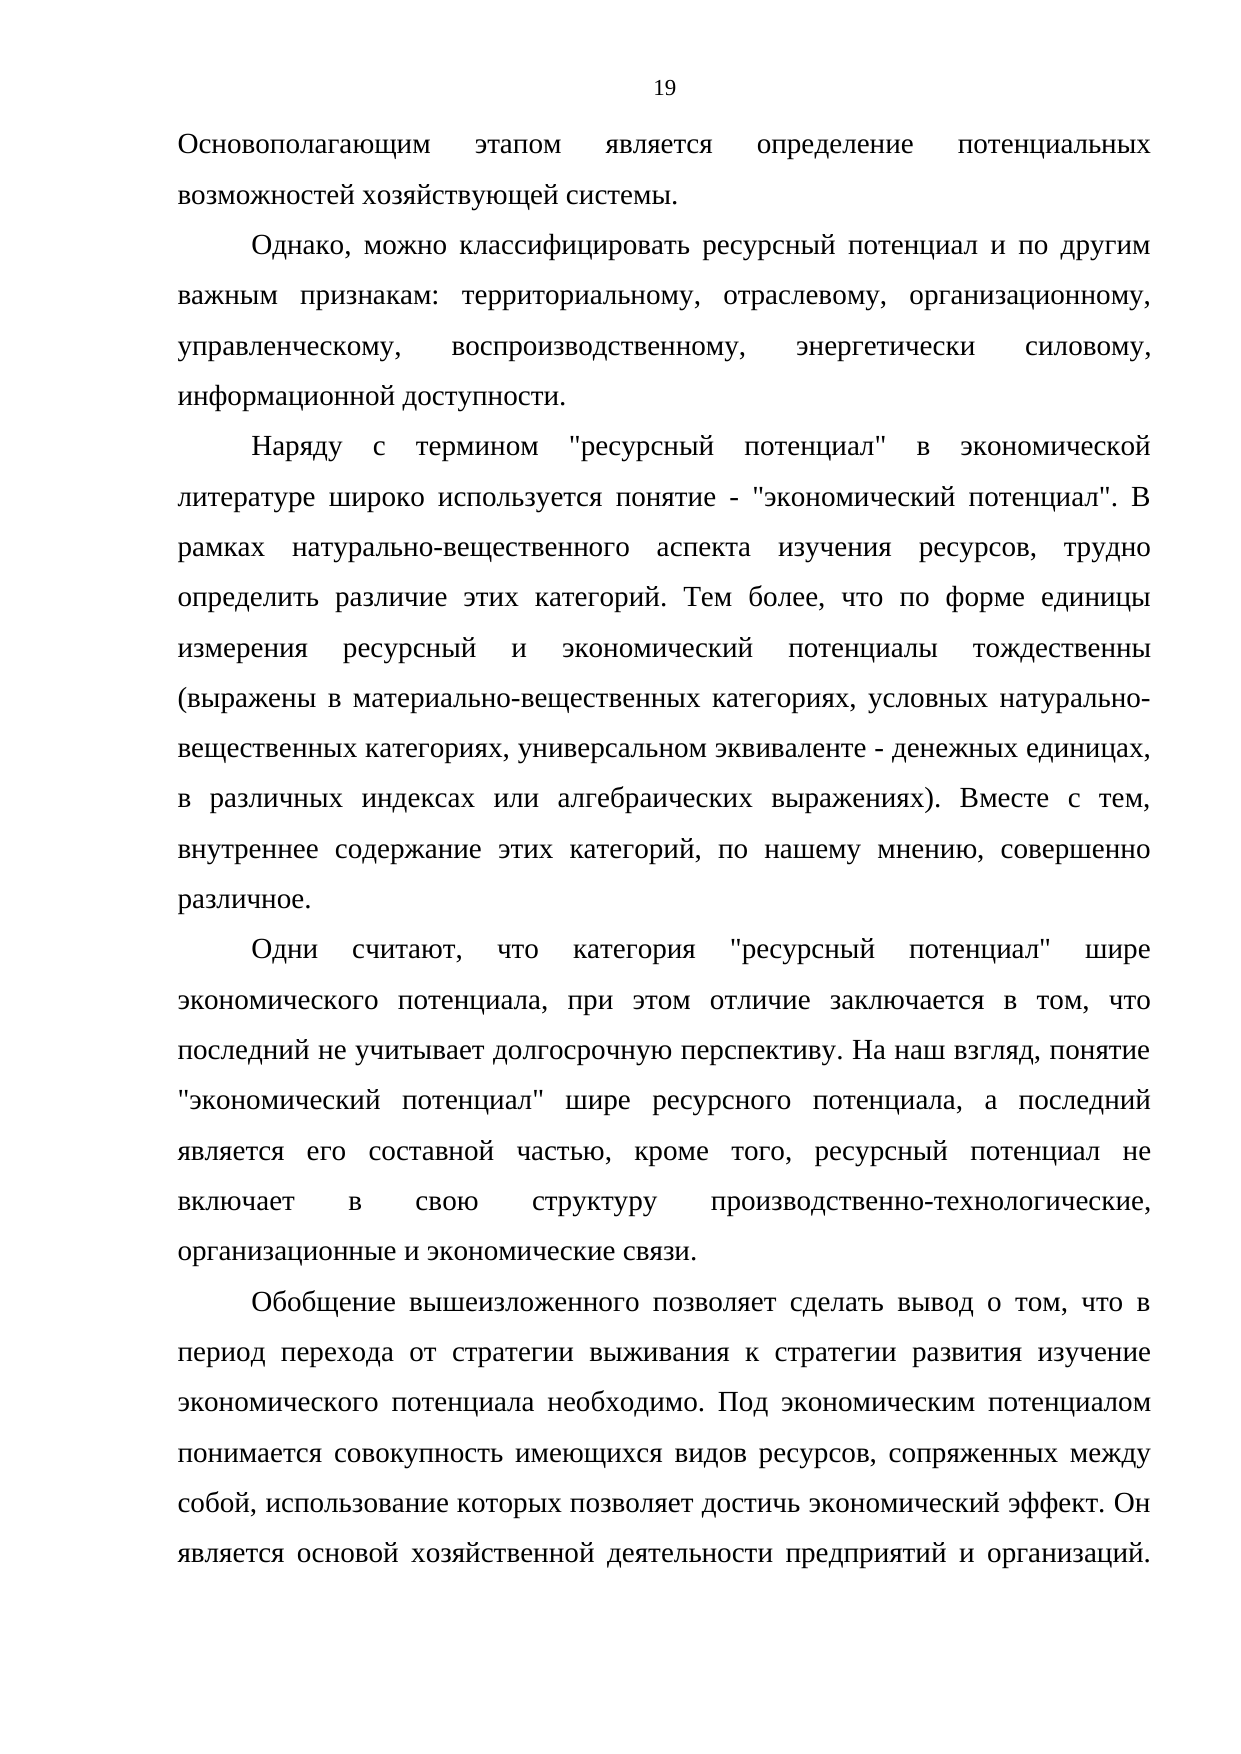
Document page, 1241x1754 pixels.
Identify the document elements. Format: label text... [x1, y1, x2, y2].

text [177, 127, 1152, 210]
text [177, 1284, 1152, 1569]
text Одни считают, что категория "ресурсный потенциал" шире экономического потенциала, при этом отличие заключается в том, что последний не учитывает долгосрочную перспективу. На наш взгляд, понятие "экономический потенциал" шире ресурсного потенциала, а последний является его составной частью, кроме того, ресурсный потенциал не включает в свою структуру производственно-технологические, организационные и экономические связи. [177, 932, 1152, 1267]
text Наряду с термином "ресурсный потенциал" в экономической литературе широко используется понятие - "экономический потенциал". В рамках натурально-вещественного аспекта изучения ресурсов, трудно определить различие этих категорий. Тем более, что по форме единицы измерения ресурсный и экономический потенциалы тождественны (выражены в материально-вещественных категориях, условных натурально-вещественных категориях, универсальном эквиваленте - денежных единицах, в различных индексах или алгебраических выражениях). Вместе с тем, внутреннее содержание этих категорий, по нашему мнению, совершенно различное. [177, 428, 1152, 915]
text Однако, можно классифицировать ресурсный потенциал и по другим важным признакам: территориальному, отраслевому, организационному, управленческому, воспроизводственному, энергетически силовому, информационной доступности. [177, 227, 1152, 412]
